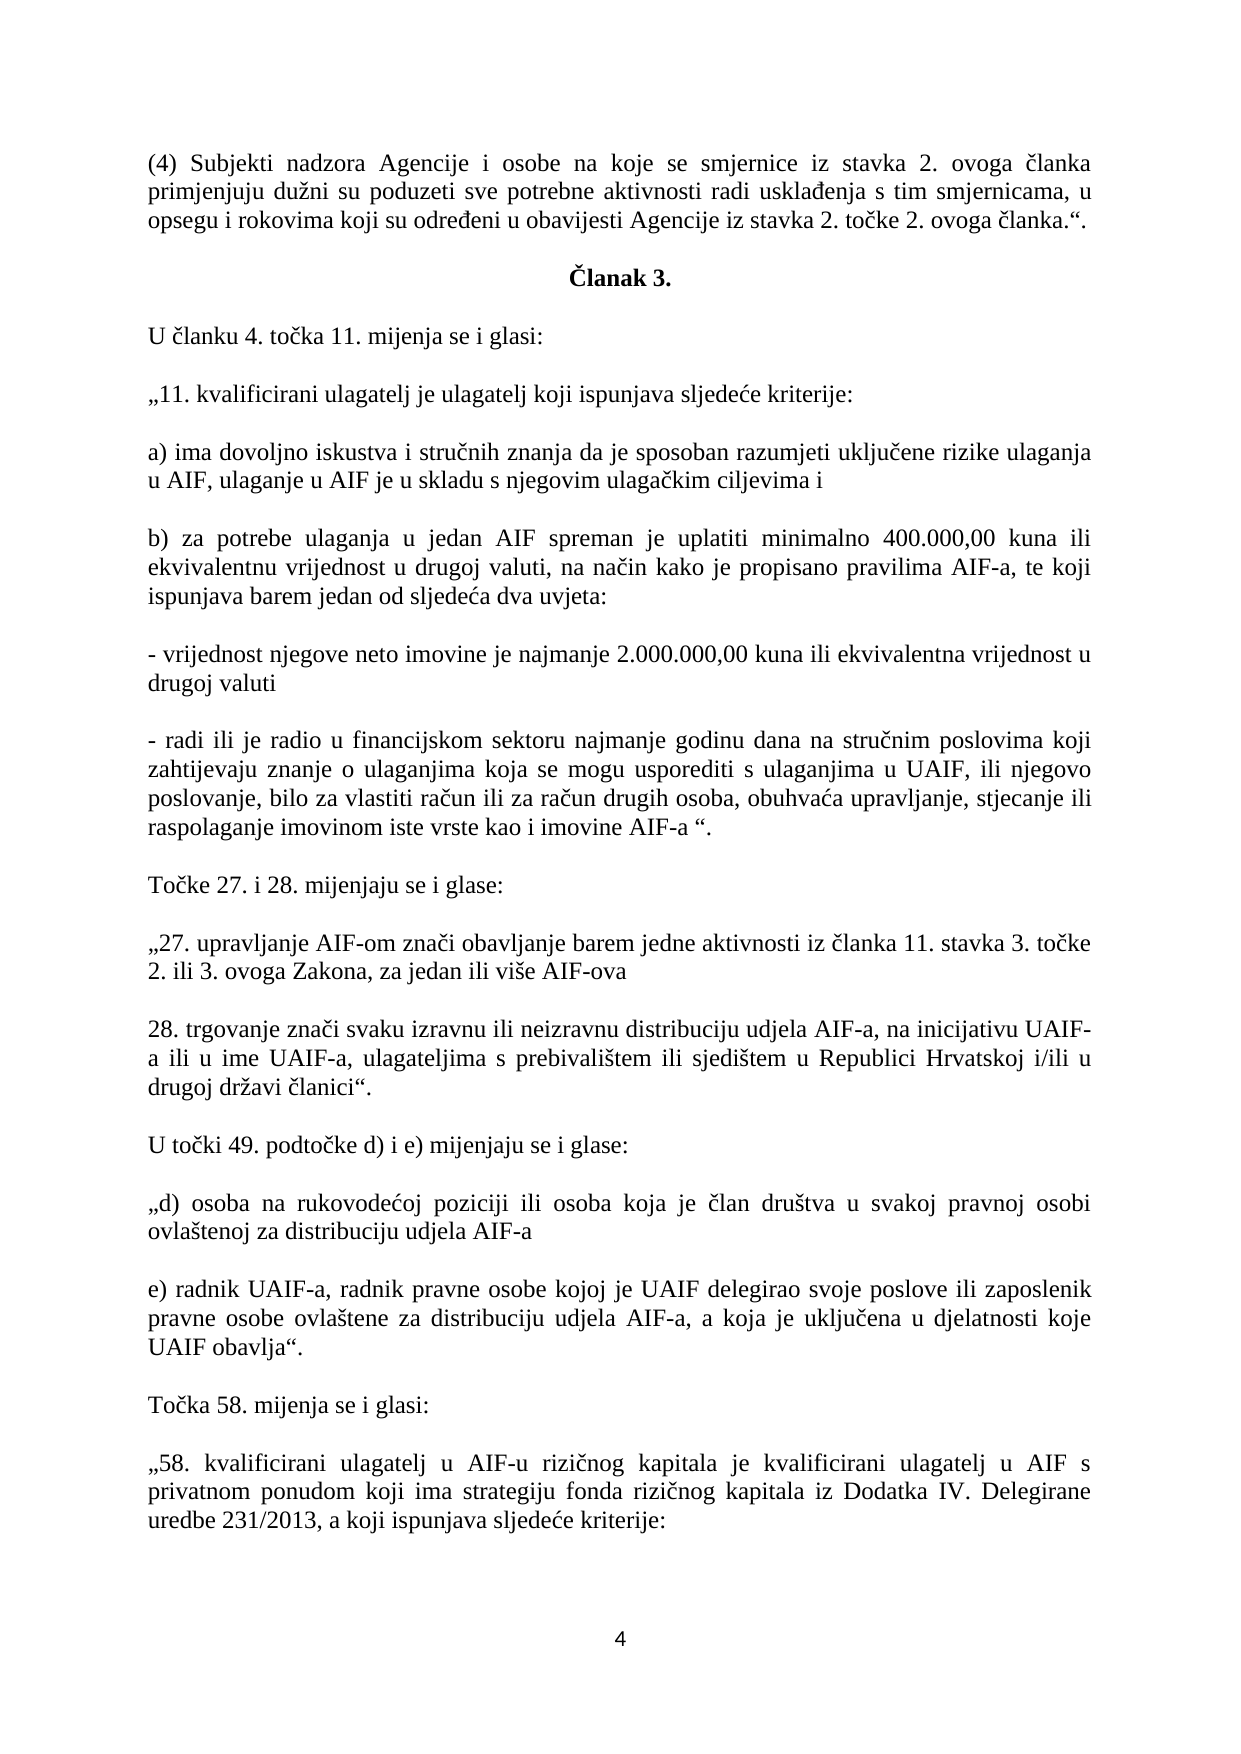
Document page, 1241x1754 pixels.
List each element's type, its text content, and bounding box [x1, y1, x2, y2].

text U točki 49. podtočke d) i e) mijenjaju se i glase: [148, 1130, 1093, 1158]
text - radi ili je radio u financijskom sektoru najmanje godinu dana na stručnim poslovima koji zahtijevaju znanje o ulaganjima koja se mogu usporediti s ulaganjima u UAIF, ili njegovo poslovanje, bilo za vlastiti račun ili za račun drugih osoba, obuhvaća upravljanje, stjecanje ili raspolaganje imovinom iste vrste kao i imovine AIF-a “. [148, 726, 1093, 841]
text U članku 4. točka 11. mijenja se i glasi: [148, 321, 1093, 350]
text (4) Subjekti nadzora Agencije i osobe na koje se smjernice iz stavka 2. ovoga članka primjenjuju dužni su poduzeti sve potrebne aktivnosti radi usklađenja s tim smjernicama, u opsegu i rokovima koji su određeni u obavijesti Agencije iz stavka 2. točke 2. ovoga članka.“. [148, 148, 1093, 234]
text „d) osoba na rukovodećoj poziciji ili osoba koja je član društva u svakoj pravnoj osobi ovlaštenoj za distribuciju udjela AIF-a [148, 1188, 1093, 1245]
text a) ima dovoljno iskustva i stručnih znanja da je sposoban razumjeti uključene rizike ulaganja u AIF, ulaganje u AIF je u skladu s njegovim ulagačkim ciljevima i [148, 437, 1093, 494]
text Točke 27. i 28. mijenjaju se i glase: [148, 870, 1093, 898]
text „11. kvalificirani ulagatelj je ulagatelj koji ispunjava sljedeće kriterije: [148, 379, 1093, 408]
text 28. trgovanje znači svaku izravnu ili neizravnu distribuciju udjela AIF-a, na inicijativu UAIF-a ili u ime UAIF-a, ulagateljima s prebivalištem ili sjedištem u Republici Hrvatskoj i/ili u drugoj državi članici“. [148, 1014, 1093, 1101]
text Točka 58. mijenja se i glasi: [148, 1390, 1093, 1418]
text e) radnik UAIF-a, radnik pravne osobe kojoj je UAIF delegirao svoje poslove ili zaposlenik pravne osobe ovlaštene za distribuciju udjela AIF-a, a koja je uključena u djelatnosti koje UAIF obavlja“. [148, 1274, 1093, 1361]
text „58. kvalificirani ulagatelj u AIF-u rizičnog kapitala je kvalificirani ulagatelj u AIF s privatnom ponudom koji ima strategiju fonda rizičnog kapitala iz Dodatka IV. Delegirane uredbe 231/2013, a koji ispunjava sljedeće kriterije: [148, 1448, 1093, 1534]
text - vrijednost njegove neto imovine je najmanje 2.000.000,00 kuna ili ekvivalentna vrijednost u drugoj valuti [148, 639, 1093, 696]
subtitle Članak 3. [148, 263, 1093, 292]
text „27. upravljanje AIF-om znači obavljanje barem jedne aktivnosti iz članka 11. stavka 3. točke 2. ili 3. ovoga Zakona, za jedan ili više AIF-ova [148, 928, 1093, 985]
text b) za potrebe ulaganja u jedan AIF spreman je uplatiti minimalno 400.000,00 kuna ili ekvivalentnu vrijednost u drugoj valuti, na način kako je propisano pravilima AIF-a, te koji ispunjava barem jedan od sljedeća dva uvjeta: [148, 523, 1093, 610]
